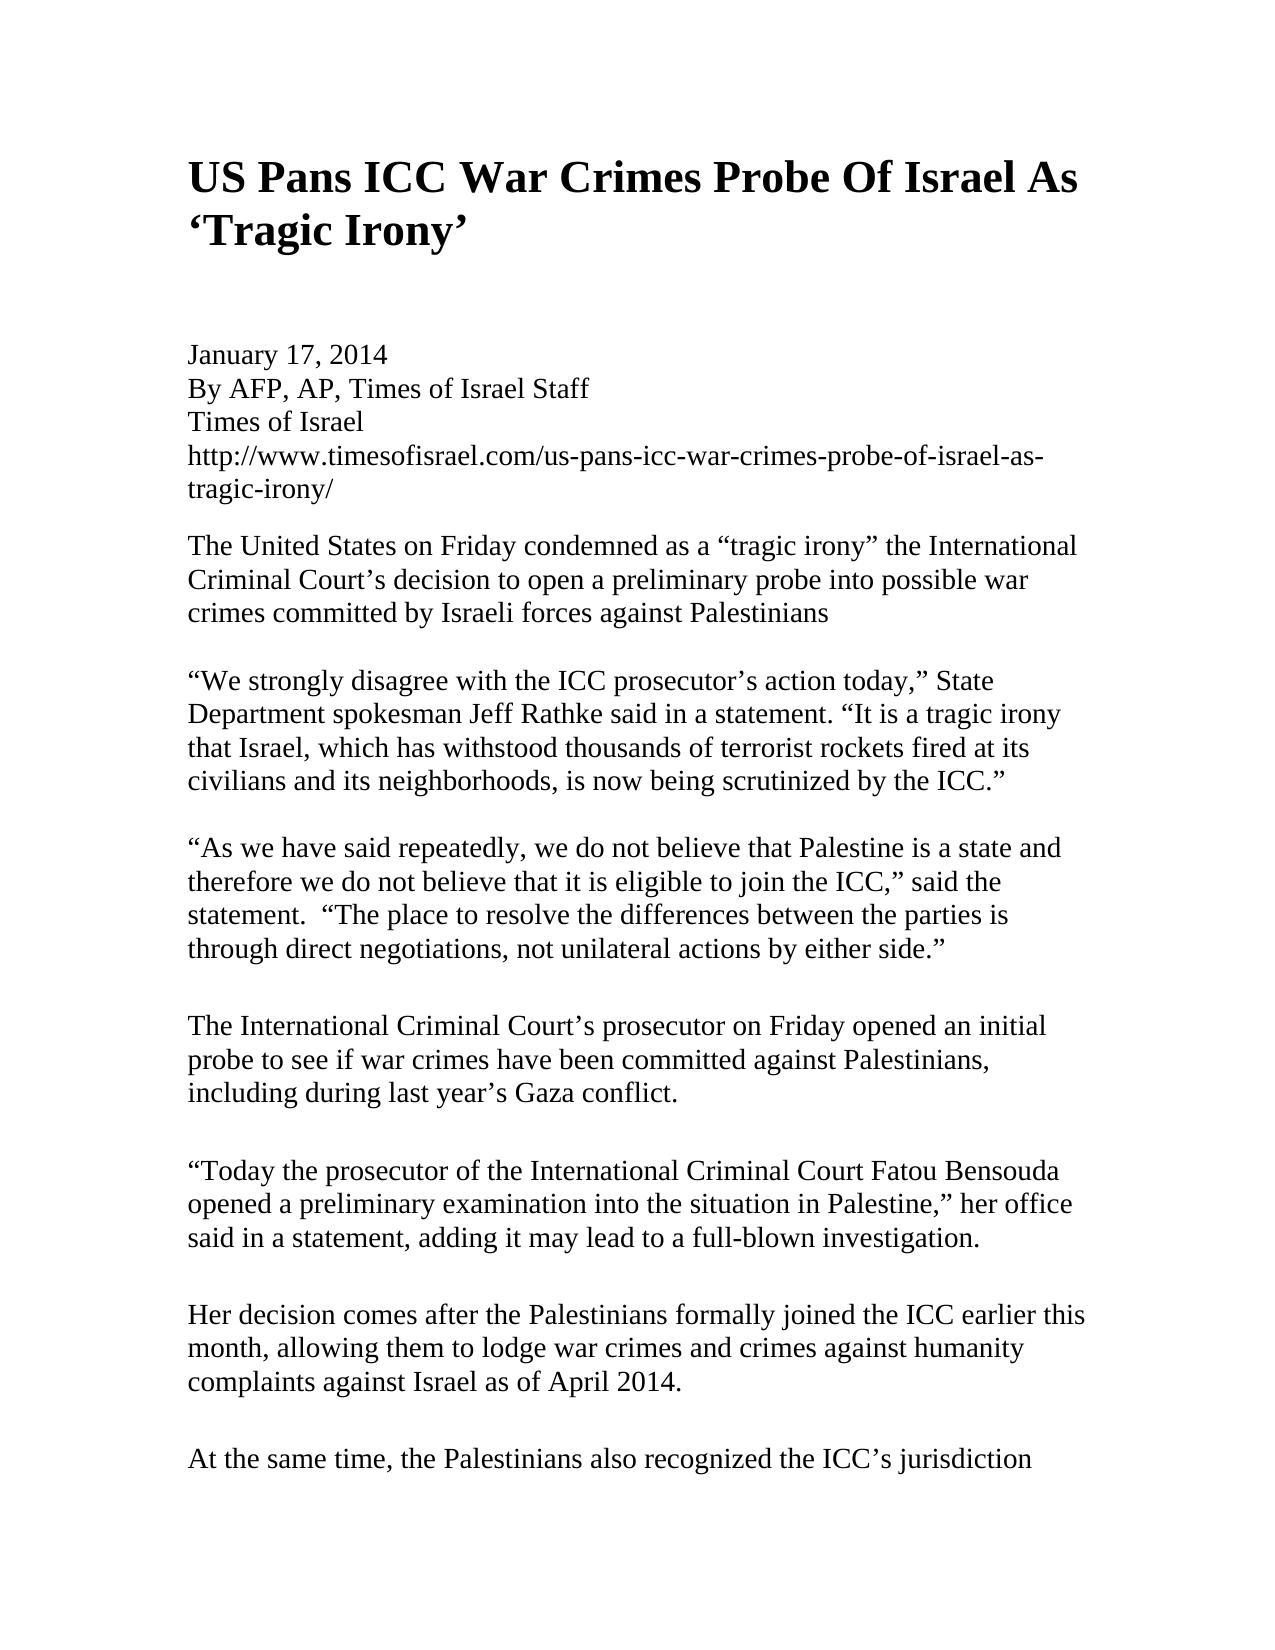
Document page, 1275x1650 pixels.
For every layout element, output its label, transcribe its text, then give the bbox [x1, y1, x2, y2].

text Times of Israel http://www.timesofisrael.com/us-pans-icc-war-crimes-probe-of-israel-as-tragic-irony/ [187, 404, 1087, 505]
text The International Criminal Court’s prosecutor on Friday opened an initial probe to see if war crimes have been committed against Palestinians, including during last year’s Gaza conflict. [187, 1008, 1087, 1109]
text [187, 1441, 1087, 1475]
text “Today the prosecutor of the International Criminal Court Fatou Bensouda opened a preliminary examination into the situation in Palestine,” her office said in a statement, adding it may lead to a full-blown investigation. [187, 1153, 1087, 1253]
subtitle By AFP, AP, Times of Israel Staff [187, 371, 1087, 404]
subtitle US Pans ICC War Crimes Probe Of Israel As ‘Tragic Irony’ [187, 150, 1087, 255]
text The United States on Friday condemned as a “tragic irony” the International Criminal Court’s decision to open a preliminary probe into possible war crimes committed by Israeli forces against Palestinians [187, 528, 1087, 629]
text Her decision comes after the Palestinians formally joined the ICC earlier this month, allowing them to lodge war crimes and crimes against humanity complaints against Israel as of April 2014. [187, 1297, 1087, 1398]
subtitle January 17, 2014 [187, 337, 1087, 371]
text “As we have said repeatedly, we do not believe that Palestine is a state and therefore we do not believe that it is eligible to join the ICC,” said the statement. “The place to resolve the differences between the parties is through direct negotiations, not unilateral actions by either side.” [187, 830, 1087, 964]
text “We strongly disagree with the ICC prosecutor’s action today,” State Department spokesman Jeff Rathke said in a statement. “It is a tragic irony that Israel, which has withstood thousands of terrorist rockets fired at its civilians and its neighborhoods, is now being scrutinized by the ICC.” [187, 663, 1087, 797]
